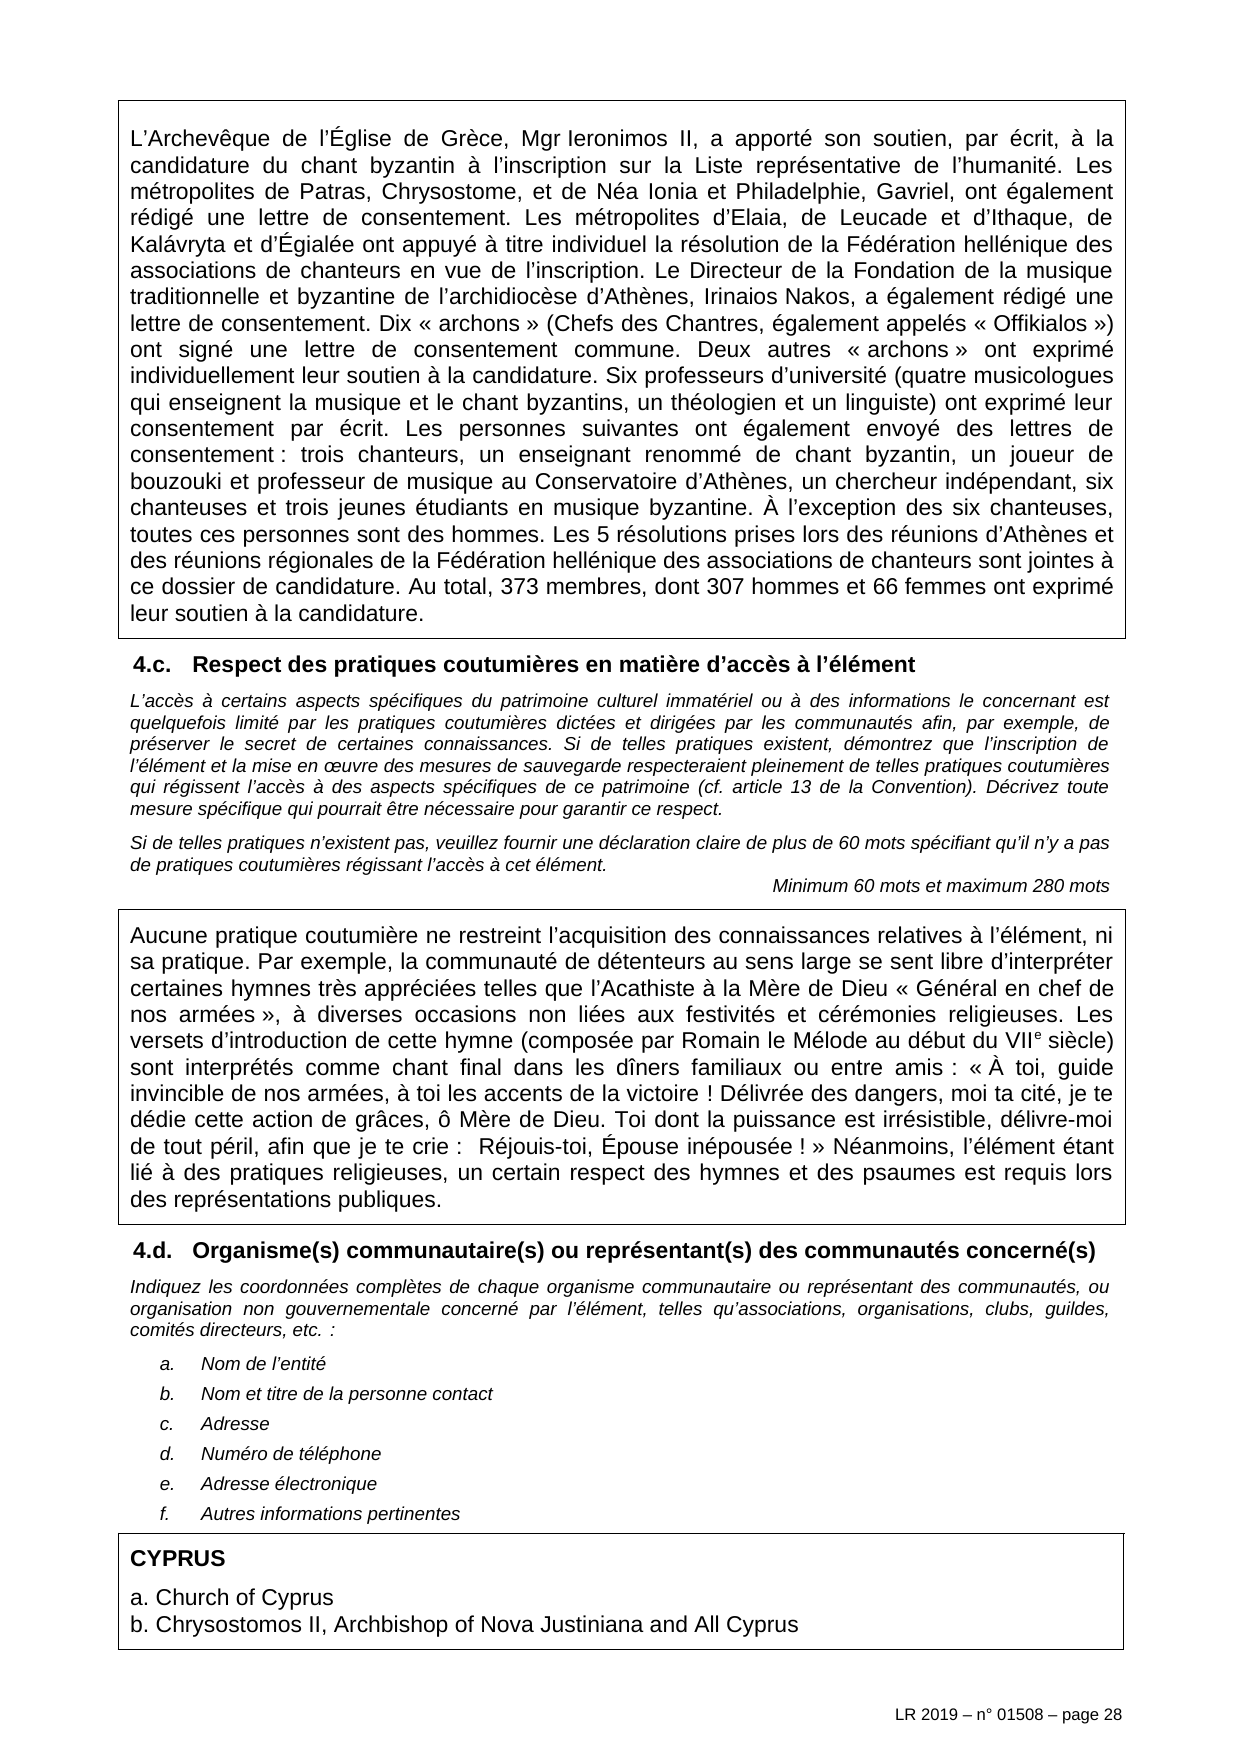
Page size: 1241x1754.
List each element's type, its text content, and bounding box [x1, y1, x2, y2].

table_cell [119, 101, 1125, 638]
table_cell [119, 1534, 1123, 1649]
table_cell 4.d. Organisme(s) communautaire(s) ou représentant(s) des communautés concerné(s) Indiquez les coordonnées complètes de chaque organisme communautaire ou représentant des communautés, ou organisation non gouvernementale concerné par l’élément, telles qu’associations, organisations, clubs, guildes, comités directeurs, etc. : Nom de l’entité Nom et titre de la personne contact Adresse Numéro de téléphone Adresse électronique Autres informations pertinentes [118, 1225, 1126, 1533]
table_cell Aucune pratique coutumière ne restreint l’acquisition des connaissances relatives à l’élément, ni sa pratique. Par exemple, la communauté de détenteurs au sens large se sent libre d’interpréter certaines hymnes très appréciées telles que l’Acathiste à la Mère de Dieu « Général en chef de nos armées », à diverses occasions non liées aux festivités et cérémonies religieuses. Les versets d’introduction de cette hymne (composée par Romain le Mélode au début du VIIe siècle) sont interprétés comme chant final dans les dîners familiaux ou entre amis : « À toi, guide invincible de nos armées, à toi les accents de la victoire ! Délivrée des dangers, moi ta cité, je te dédie cette action de grâces, ô Mère de Dieu. Toi dont la puissance est irrésistible, délivre-moi de tout péril, afin que je te crie : Réjouis-toi, Épouse inépousée ! » Néanmoins, l’élément étant lié à des pratiques religieuses, un certain respect des hymnes et des psaumes est requis lors des représentations publiques. [119, 910, 1125, 1224]
table_cell 4.c. Respect des pratiques coutumières en matière d’accès à l’élément L’accès à certains aspects spécifiques du patrimoine culturel immatériel ou à des informations le concernant est quelquefois limité par les pratiques coutumières dictées et dirigées par les communautés afin, par exemple, de préserver le secret de certaines connaissances. Si de telles pratiques existent, démontrez que l’inscription de l’élément et la mise en œuvre des mesures de sauvegarde respecteraient pleinement de telles pratiques coutumières qui régissent l’accès à des aspects spécifiques de ce patrimoine (cf. article 13 de la Convention). Décrivez toute mesure spécifique qui pourrait être nécessaire pour garantir ce respect. Si de telles pratiques n’existent pas, veuillez fournir une déclaration claire de plus de 60 mots spécifiant qu’il n’y a pas de pratiques coutumières régissant l’accès à cet élément. Minimum 60 mots et maximum 280 mots [118, 639, 1126, 909]
